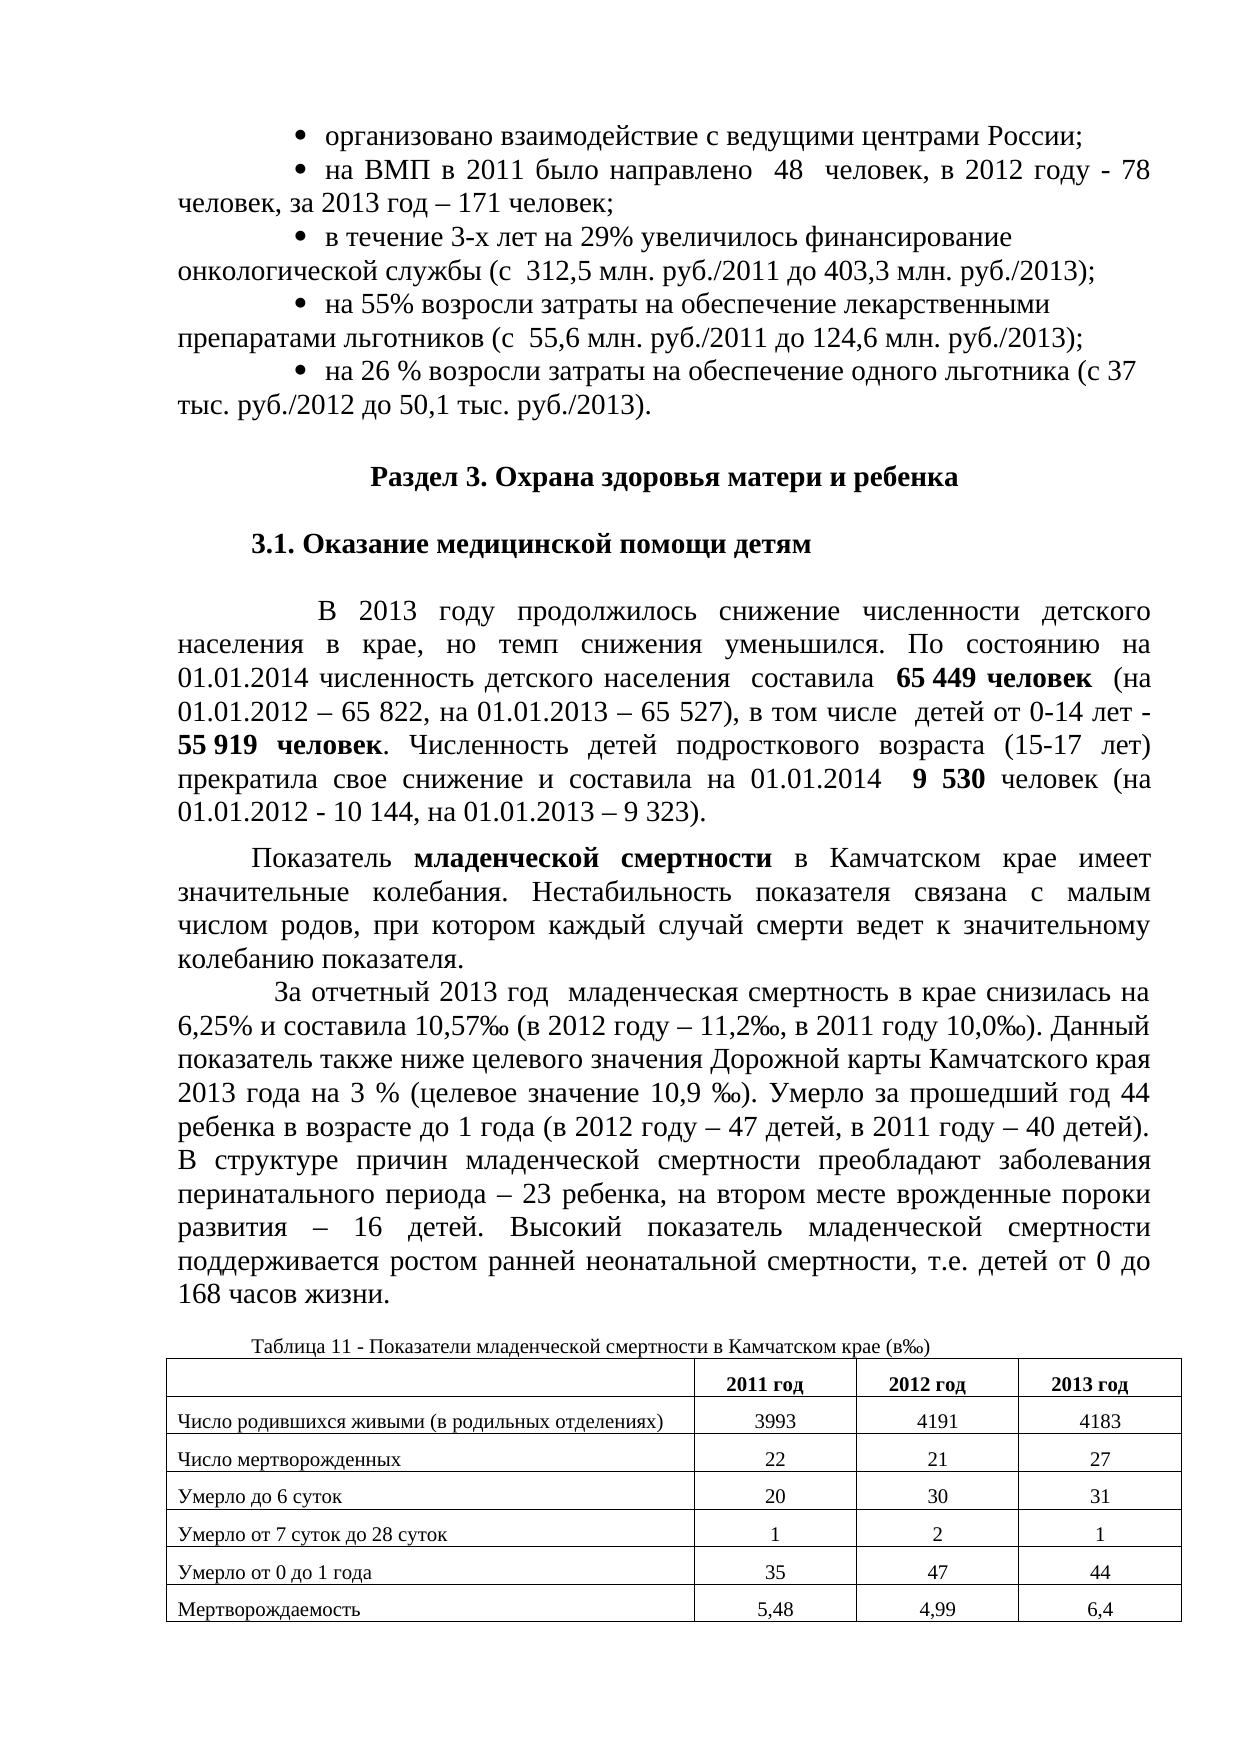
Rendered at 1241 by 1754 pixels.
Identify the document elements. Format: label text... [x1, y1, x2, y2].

list в течение 3-х лет на 29% увеличилось финансирование онкологической службы (с 312,5 млн. руб./2011 до 403,3 млн. руб./2013); [177, 219, 1152, 286]
table_cell 22 [695, 1434, 856, 1471]
list на 55% возросли затраты на обеспечение лекарственными препаратами льготников (с 55,6 млн. руб./2011 до 124,6 млн. руб./2013); [177, 286, 1152, 353]
table_cell 31 [1019, 1472, 1181, 1508]
table_cell 1 [695, 1510, 856, 1546]
table_cell Число мертворожденных [167, 1434, 694, 1471]
table_cell 47 [857, 1547, 1018, 1584]
list организовано взаимодействие с ведущими центрами России; [177, 118, 1152, 152]
text Таблица 11 - Показатели младенческой смертности в Камчатском крае (в‰) [177, 1334, 1152, 1358]
text Раздел 3. Охрана здоровья матери и ребенка [177, 459, 1152, 492]
table_cell 6,4 [1019, 1585, 1181, 1621]
table_header [167, 1359, 694, 1396]
table_cell 20 [695, 1472, 856, 1508]
table_cell 27 [1019, 1434, 1181, 1471]
table_cell Мертворождаемость [167, 1585, 694, 1621]
text За отчетный 2013 год младенческая смертность в крае снизилась на 6,25% и составила 10,57‰ (в 2012 году – 11,2‰, в 2011 году 10,0‰). Данный показатель также ниже целевого значения Дорожной карты Камчатского края 2013 года на 3 % (целевое значение 10,9 ‰). Умерло за прошедший год 44 ребенка в возрасте до 1 года (в 2012 году – 47 детей, в 2011 году – 40 детей). В структуре причин младенческой смертности преобладают заболевания перинатального периода – 23 ребенка, на втором месте врожденные пороки развития – 16 детей. Высокий показатель младенческой смертности поддерживается ростом ранней неонатальной смертности, т.е. детей от 0 до 168 часов жизни. [177, 974, 1152, 1310]
table_cell 4183 [1019, 1397, 1181, 1433]
text 3.1. Оказание медицинской помощи детям [177, 526, 1152, 559]
table_cell 44 [1019, 1547, 1181, 1584]
list на ВМП в 2011 было направлено 48 человек, в 2012 году - 78 человек, за 2013 год – 171 человек; [177, 152, 1152, 219]
text В 2013 году продолжилось снижение численности детского населения в крае, но темп снижения уменьшился. По состоянию на 01.01.2014 численность детского населения составила 65 449 человек (на 01.01.2012 – 65 822, на 01.01.2013 – 65 527), в том числе детей от 0-14 лет - 55 919 человек. Численность детей подросткового возраста (15-17 лет) прекратила свое снижение и составила на 01.01.2014 9 530 человек (на 01.01.2012 - 10 144, на 01.01.2013 – 9 323). [177, 593, 1152, 828]
table_cell 4191 [857, 1397, 1018, 1433]
table_cell Умерло от 7 суток до 28 суток [167, 1510, 694, 1546]
table_cell 5,48 [695, 1585, 856, 1621]
table_cell 30 [857, 1472, 1018, 1508]
table_cell Умерло от 0 до 1 года [167, 1547, 694, 1584]
table_header 2011 год [695, 1359, 856, 1396]
list на 26 % возросли затраты на обеспечение одного льготника (с 37 тыс. руб./2012 до 50,1 тыс. руб./2013). [177, 353, 1152, 421]
table_cell 3993 [695, 1397, 856, 1433]
table_cell Число родившихся живыми (в родильных отделениях) [167, 1397, 694, 1433]
table_header 2013 год [1019, 1359, 1181, 1396]
text Показатель младенческой смертности в Камчатском крае имеет значительные колебания. Нестабильность показателя связана с малым числом родов, при котором каждый случай смерти ведет к значительному колебанию показателя. [177, 840, 1152, 974]
table_cell 35 [695, 1547, 856, 1584]
table_cell 21 [857, 1434, 1018, 1471]
table_cell 2 [857, 1510, 1018, 1546]
table_cell Умерло до 6 суток [167, 1472, 694, 1508]
table_header 2012 год [857, 1359, 1018, 1396]
table_cell 1 [1019, 1510, 1181, 1546]
table_cell 4,99 [857, 1585, 1018, 1621]
